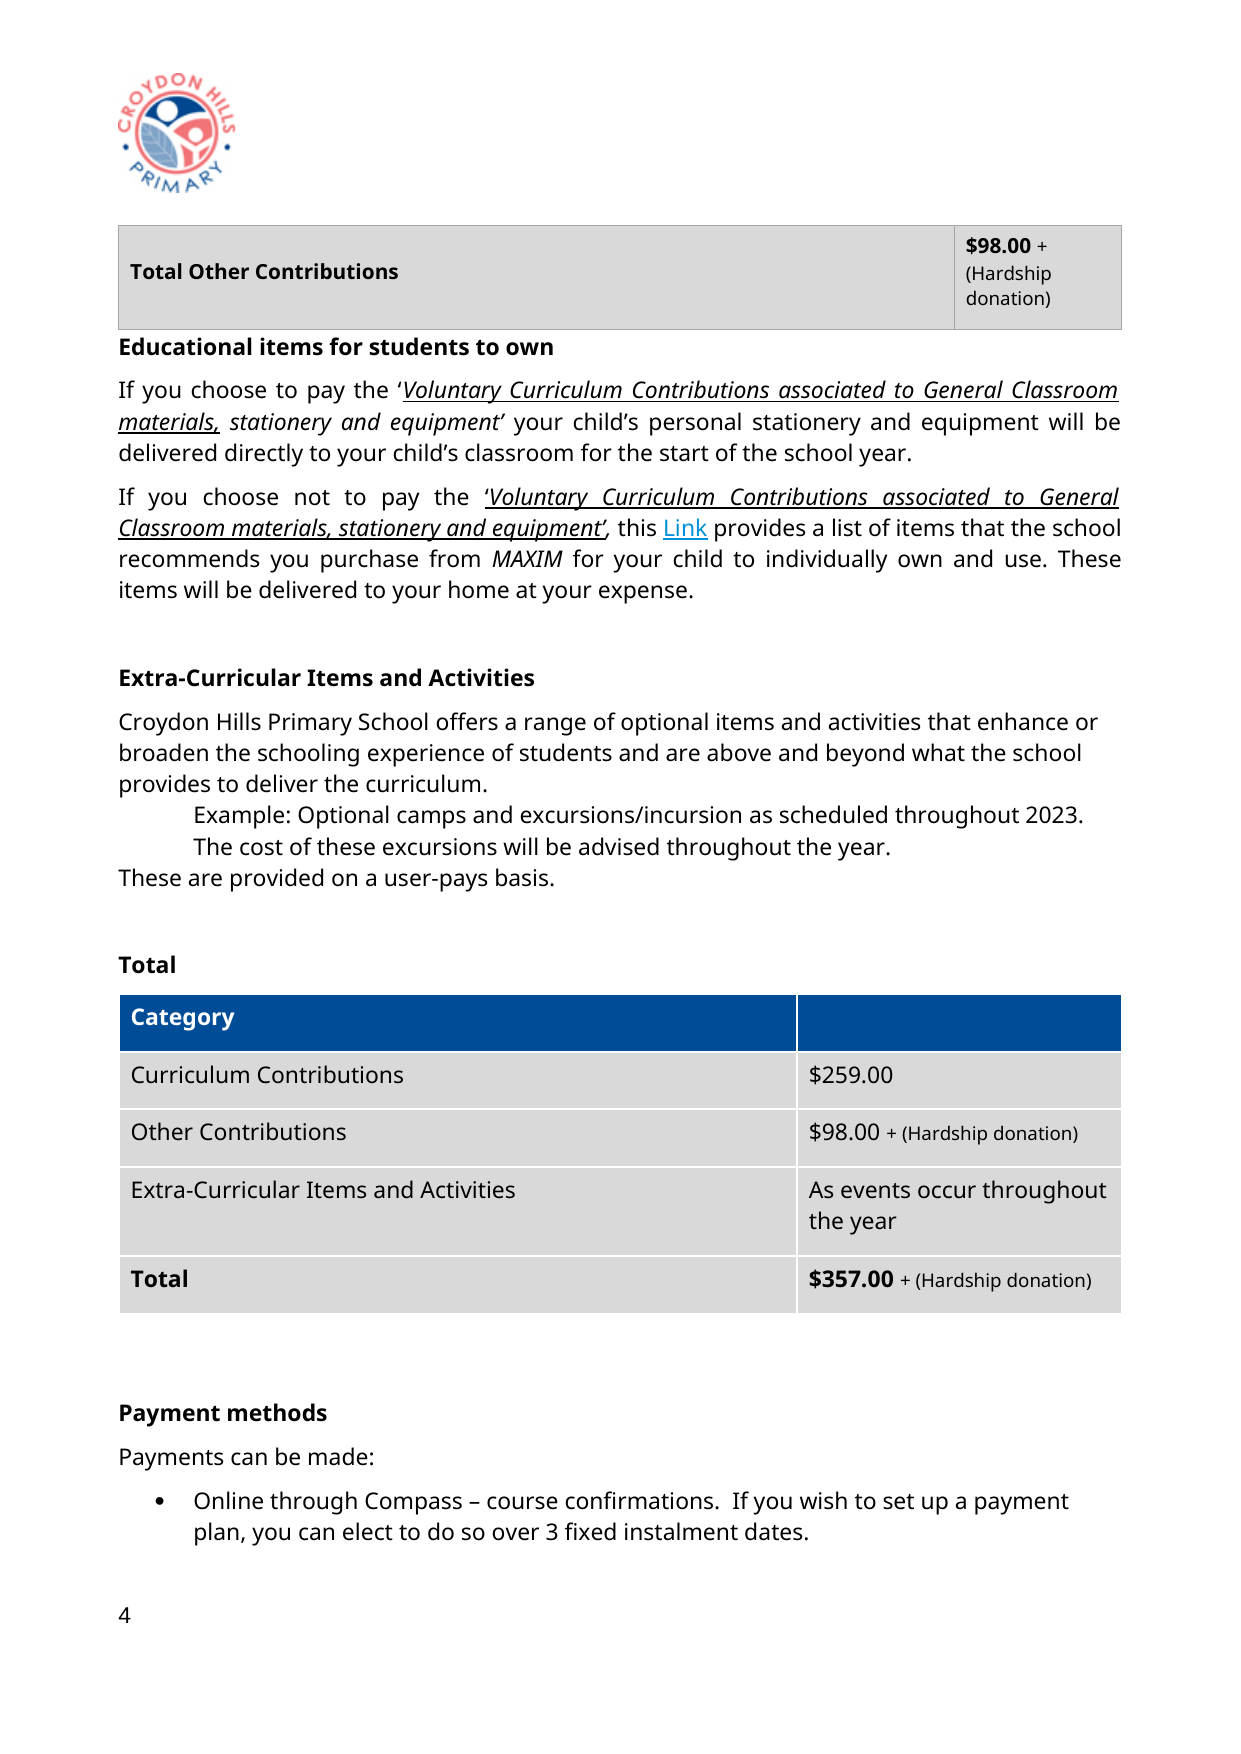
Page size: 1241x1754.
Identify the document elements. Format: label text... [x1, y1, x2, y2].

table_cell Total Other Contributions [119, 226, 954, 329]
table_cell Total [120, 1257, 796, 1313]
table_cell $357.00 + (Hardship donation) [798, 1257, 1121, 1313]
text Croydon Hills Primary School offers a range of optional items and activities that enhance or broaden the schooling experience of students and are above and beyond what the school provides to deliver the curriculum. [118, 705, 1122, 799]
table_header [798, 995, 1121, 1051]
text If you choose to pay the ‘Voluntary Curriculum Contributions associated to General Classroom materials, stationery and equipment’ your child’s personal stationery and equipment will be delivered directly to your child’s classroom for the start of the school year. [118, 374, 1122, 468]
table_cell Extra-Curricular Items and Activities [120, 1168, 796, 1255]
text Educational items for students to own [118, 330, 1122, 362]
text Example: Optional camps and excursions/incursion as scheduled throughout 2023. The cost of these excursions will be advised throughout the year. [193, 799, 1122, 862]
subtitle Payment methods [118, 1397, 1122, 1429]
text Extra-Curricular Items and Activities [118, 662, 1122, 693]
text Total [118, 949, 1122, 980]
table_cell Other Contributions [120, 1110, 796, 1166]
table_header Category [120, 995, 796, 1051]
text If you choose not to pay the ‘Voluntary Curriculum Contributions associated to General Classroom materials, stationery and equipment’, this Link provides a list of items that the school recommends you purchase from MAXIM for your child to individually own and use. These items will be delivered to your home at your expense. [118, 480, 1122, 605]
text Payments can be made: [118, 1441, 1114, 1472]
text These are provided on a user-pays basis. [118, 862, 1122, 893]
table_cell Curriculum Contributions [120, 1053, 796, 1108]
picture [118, 73, 236, 193]
table_cell As events occur throughout the year [798, 1168, 1121, 1255]
table_cell $98.00 + (Hardship donation) [955, 226, 1121, 329]
table_cell $98.00 + (Hardship donation) [798, 1110, 1121, 1166]
table_cell $259.00 [798, 1053, 1121, 1108]
list Online through Compass – course confirmations. If you wish to set up a payment plan, you can elect to do so over 3 fixed instalment dates. [156, 1485, 1114, 1547]
